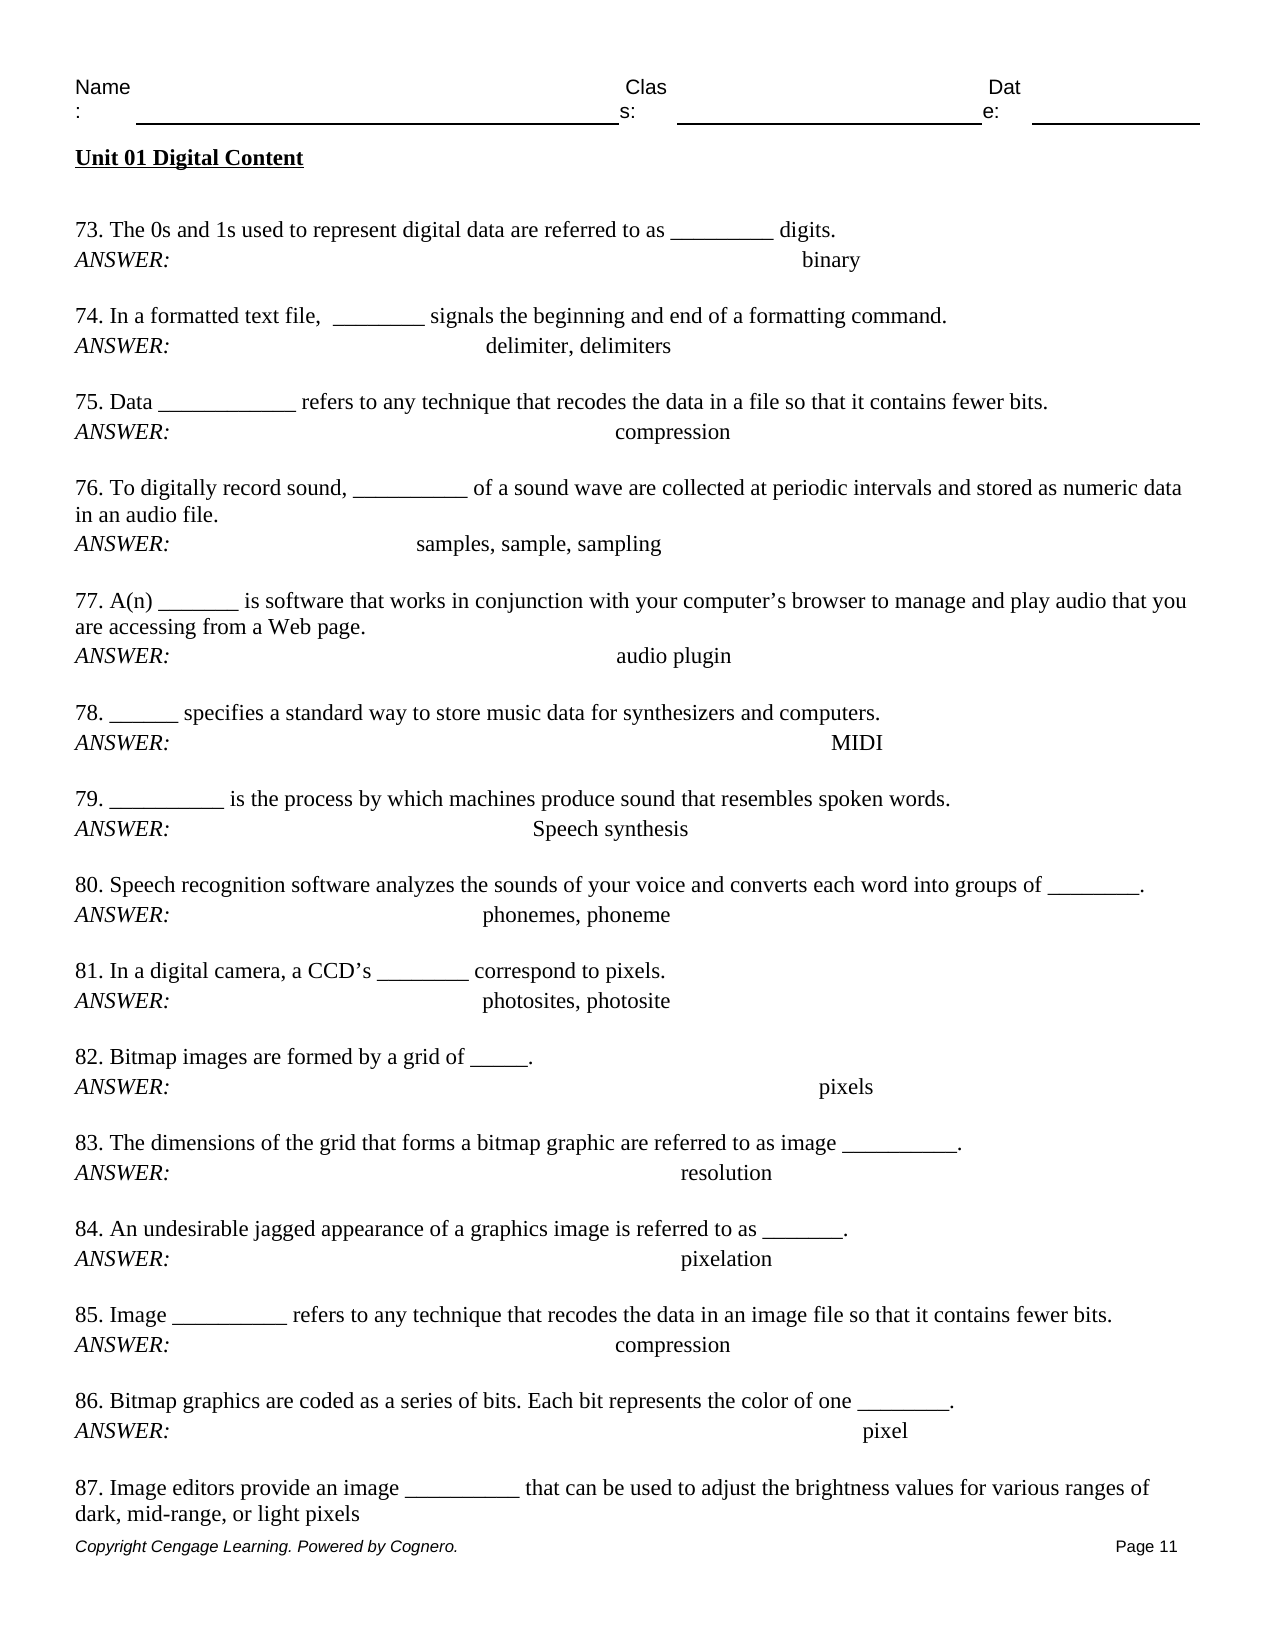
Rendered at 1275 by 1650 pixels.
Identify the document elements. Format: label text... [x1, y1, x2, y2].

table_header 75. Data ____________ refers to any technique that recodes the data in a file so that it contains fewer bits.​ [75, 388, 1200, 447]
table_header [75, 1474, 1200, 1526]
table_header 85. Image __________ refers to any technique that recodes the data in an image file so that it contains fewer bits.​ [75, 1301, 1200, 1361]
table_header 81. In a digital camera, a CCD’s ________ correspond to pixels.​ [75, 957, 1200, 1016]
table_header 86. Bitmap graphics are coded as a series of bits. Each bit represents the color of one ________.​ [75, 1388, 1200, 1447]
table_header 74. In a formatted text file, ________ signals the beginning and end of a formatting command.​ [75, 302, 1200, 361]
table_header 77. A(n) _______ is software that works in conjunction with your computer’s browser to manage and play audio that you are accessing from a Web page.​ [75, 587, 1200, 672]
table_header 84. An undesirable jagged appearance of a graphics image is referred to as _______.​ [75, 1215, 1200, 1274]
table_header 79. __________ is the process by which machines produce sound that resembles spoken words.​ [75, 785, 1200, 844]
table_header 73. The 0s and 1s used to represent digital data are referred to as _________ digits.​ [75, 216, 1200, 275]
table_header 83. The dimensions of the grid that forms a bitmap graphic are referred to as image __________.​ [75, 1129, 1200, 1188]
table_header 82. Bitmap images are formed by a grid of _____.​ [75, 1043, 1200, 1102]
table_header 80. Speech recognition software analyzes the sounds of your voice and converts each word into groups of ________.​ [75, 871, 1200, 930]
table_header 76. To digitally record sound, __________ of a sound wave are collected at periodic intervals and stored as numeric data in an audio file.​ [75, 474, 1200, 560]
table_header 78. ______ specifies a standard way to store music data for synthesizers and computers.​ [75, 699, 1200, 758]
